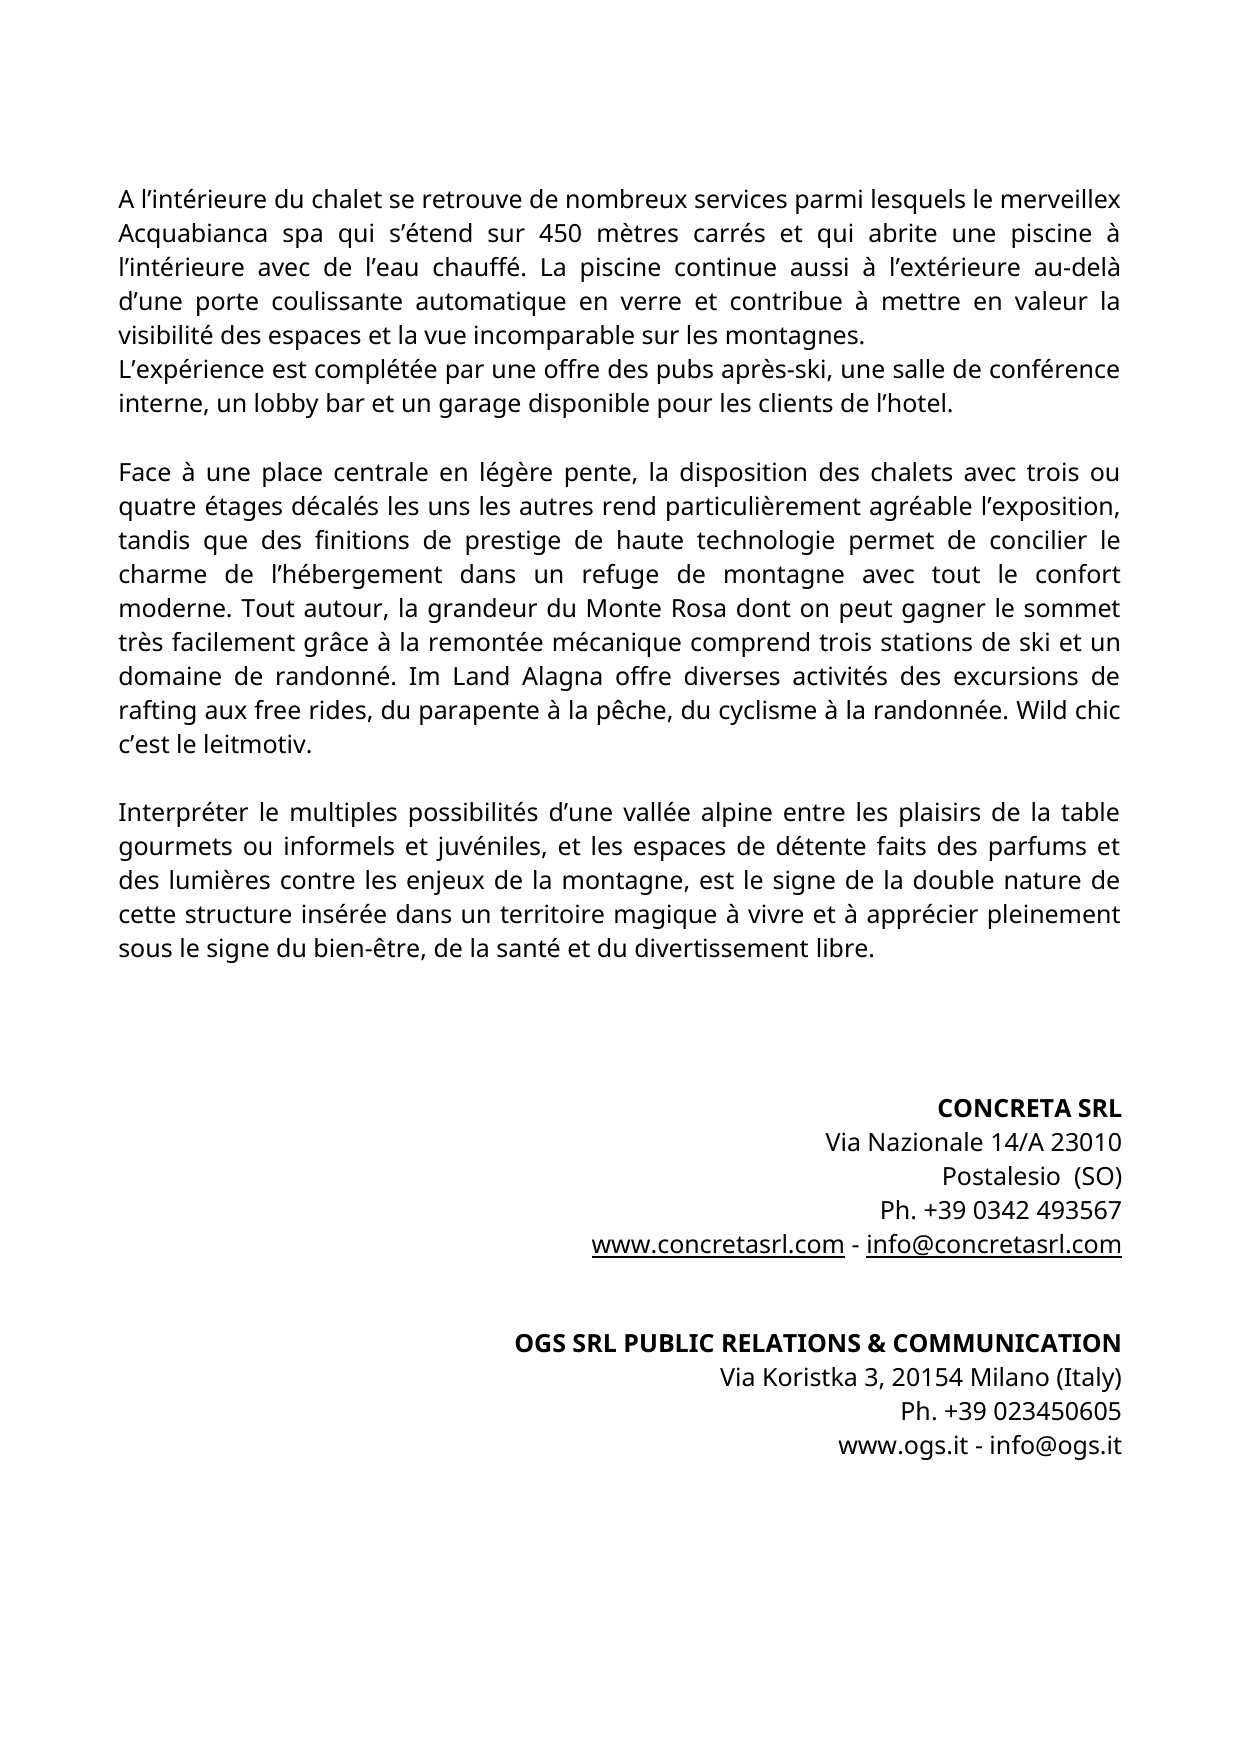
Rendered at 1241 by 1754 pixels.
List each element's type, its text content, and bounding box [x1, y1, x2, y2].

text Face à une place centrale en légère pente, la disposition des chalets avec trois ou quatre étages décalés les uns les autres rend particulièrement agréable l’exposition, tandis que des finitions de prestige de haute technologie permet de concilier le charme de l’hébergement dans un refuge de montagne avec tout le confort moderne. Tout autour, la grandeur du Monte Rosa dont on peut gagner le sommet très facilement grâce à la remontée mécanique comprend trois stations de ski et un domaine de randonné. Im Land Alagna offre diverses activités des excursions de rafting aux free rides, du parapente à la pêche, du cyclisme à la randonnée. Wild chic c’est le leitmotiv. [118, 454, 1122, 761]
text www.ogs.it - info@ogs.it [118, 1428, 1122, 1462]
text OGS SRL PUBLIC RELATIONS & COMMUNICATION [118, 1292, 1122, 1360]
text L’expérience est complétée par une offre des pubs après-ski, une salle de conférence interne, un lobby bar et un garage disponible pour les clients de l’hotel. [118, 352, 1122, 420]
text Ph. +39 023450605 [118, 1394, 1122, 1428]
text CONCRETA SRL Via Nazionale 14/A 23010 [118, 1091, 1122, 1159]
text Interpréter le multiples possibilités d’une vallée alpine entre les plaisirs de la table gourmets ou informels et juvéniles, et les espaces de détente faits des parfums et des lumières contre les enjeux de la montagne, est le signe de la double nature de cette structure insérée dans un territoire magique à vivre et à apprécier pleinement sous le signe du bien-être, de la santé et du divertissement libre. [118, 795, 1122, 965]
text Via Koristka 3, 20154 Milano (Italy) [118, 1360, 1122, 1394]
text Postalesio (SO) [118, 1159, 1122, 1193]
text Ph. +39 0342 493567 www.concretasrl.com - info@concretasrl.com [118, 1193, 1122, 1292]
text A l’intérieure du chalet se retrouve de nombreux services parmi lesquels le merveillex Acquabianca spa qui s’étend sur 450 mètres carrés et qui abrite une piscine à l’intérieure avec de l’eau chauffé. La piscine continue aussi à l’extérieure au-delà d’une porte coulissante automatique en verre et contribue à mettre en valeur la visibilité des espaces et la vue incomparable sur les montagnes. [118, 182, 1122, 352]
